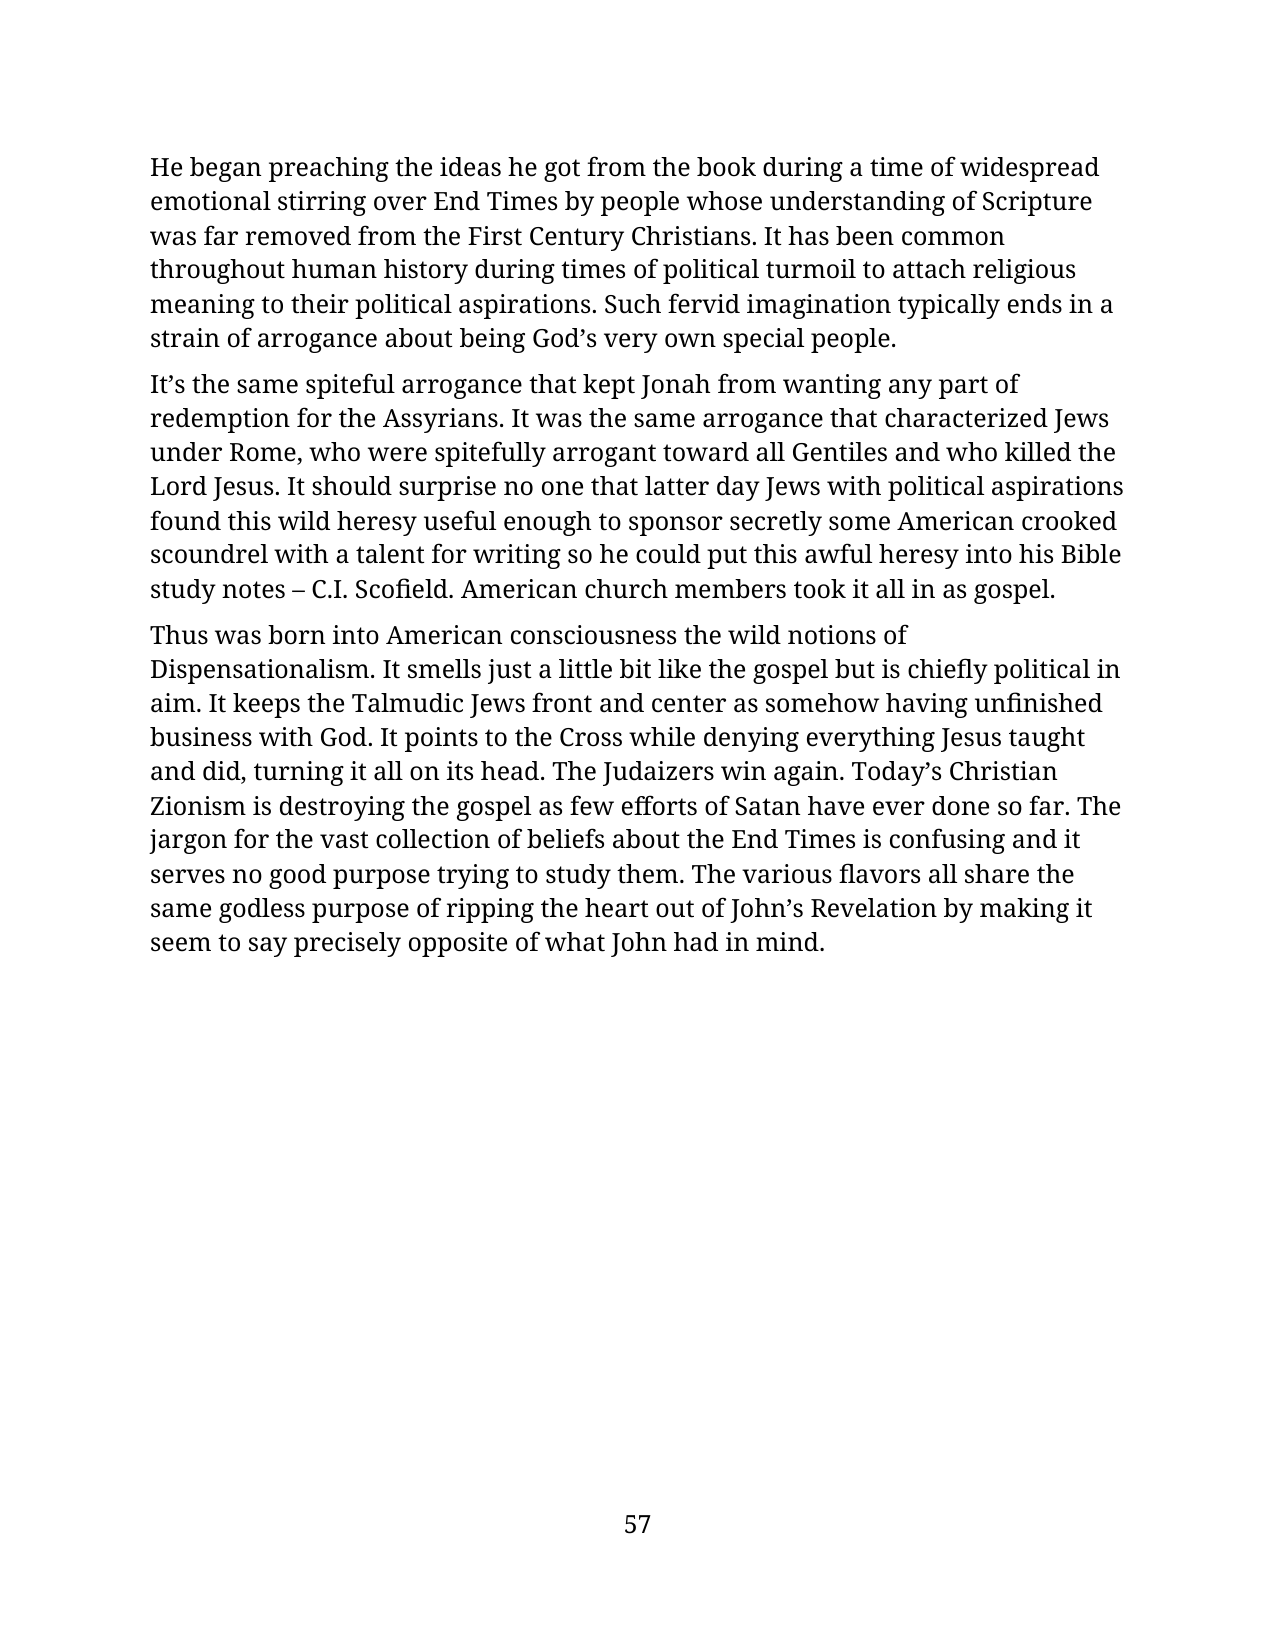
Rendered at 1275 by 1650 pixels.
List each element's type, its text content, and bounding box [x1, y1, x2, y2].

text It’s the same spiteful arrogance that kept Jonah from wanting any part of redemption for the Assyrians. It was the same arrogance that characterized Jews under Rome, who were spitefully arrogant toward all Gentiles and who killed the Lord Jesus. It should surprise no one that latter day Jews with political aspirations found this wild heresy useful enough to sponsor secretly some American crooked scoundrel with a talent for writing so he could put this awful heresy into his Bible study notes – C.I. Scofield. American church members took it all in as gospel. [150, 367, 1125, 605]
text Thus was born into American consciousness the wild notions of Dispensationalism. It smells just a little bit like the gospel but is chiefly political in aim. It keeps the Talmudic Jews front and center as somehow having unfinished business with God. It points to the Cross while denying everything Jesus taught and did, turning it all on its head. The Judaizers win again. Today’s Christian Zionism is destroying the gospel as few efforts of Satan have ever done so far. The jargon for the vast collection of beliefs about the End Times is confusing and it serves no good purpose trying to study them. The various flavors all share the same godless purpose of ripping the heart out of John’s Revelation by making it seem to say precisely opposite of what John had in mind. [150, 618, 1125, 958]
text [150, 150, 1125, 354]
